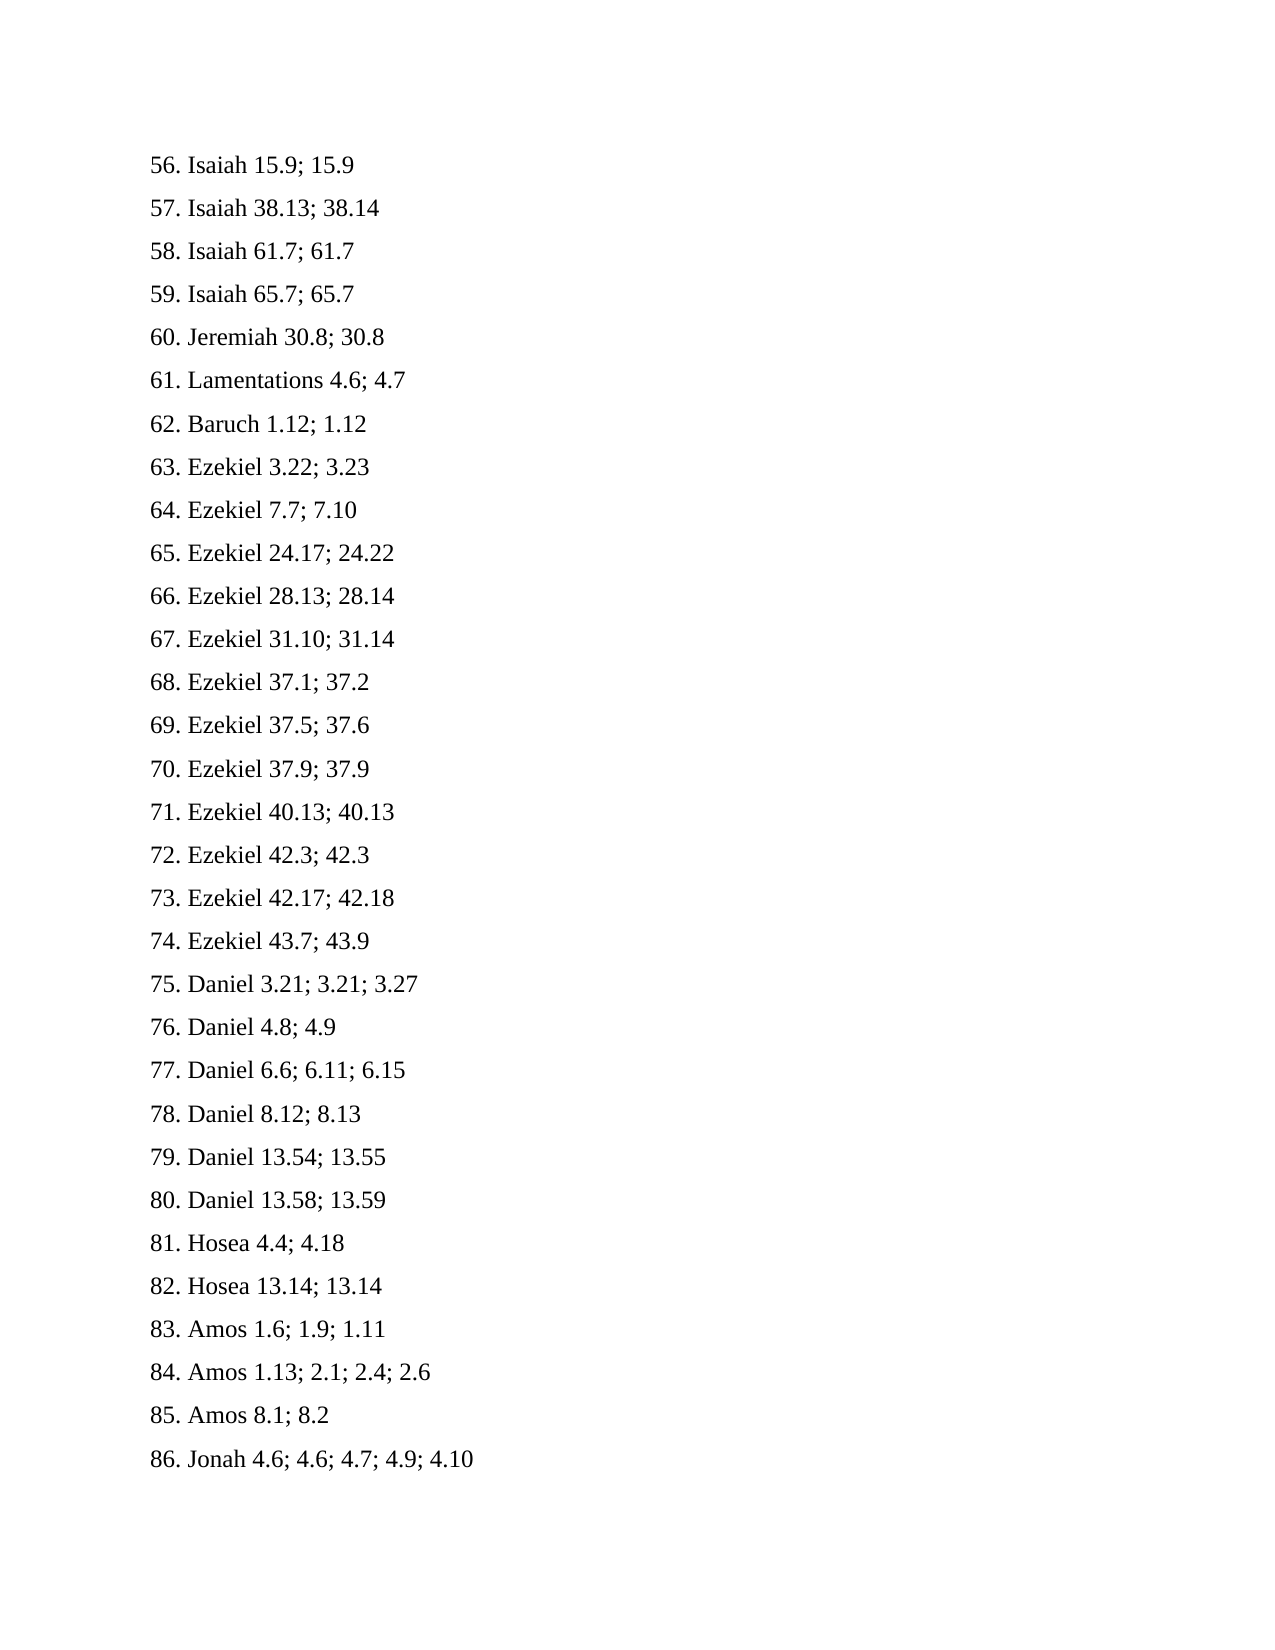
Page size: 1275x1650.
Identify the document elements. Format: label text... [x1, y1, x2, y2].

text 85. Amos 8.1; 8.2 [150, 1401, 1125, 1429]
text 71. Ezekiel 40.13; 40.13 [150, 797, 1125, 826]
text 68. Ezekiel 37.1; 37.2 [150, 667, 1125, 696]
text 60. Jeremiah 30.8; 30.8 [150, 322, 1125, 351]
text 63. Ezekiel 3.22; 3.23 [150, 452, 1125, 481]
text 72. Ezekiel 42.3; 42.3 [150, 840, 1125, 869]
text 75. Daniel 3.21; 3.21; 3.27 [150, 969, 1125, 998]
text 78. Daniel 8.12; 8.13 [150, 1099, 1125, 1127]
text 83. Amos 1.6; 1.9; 1.11 [150, 1314, 1125, 1343]
text 56. Isaiah 15.9; 15.9 [150, 150, 1125, 179]
text 70. Ezekiel 37.9; 37.9 [150, 754, 1125, 782]
text 86. Jonah 4.6; 4.6; 4.7; 4.9; 4.10 [150, 1444, 1125, 1472]
text 73. Ezekiel 42.17; 42.18 [150, 883, 1125, 912]
text 62. Baruch 1.12; 1.12 [150, 409, 1125, 437]
text 76. Daniel 4.8; 4.9 [150, 1012, 1125, 1041]
text 65. Ezekiel 24.17; 24.22 [150, 538, 1125, 567]
text 67. Ezekiel 31.10; 31.14 [150, 624, 1125, 653]
text 81. Hosea 4.4; 4.18 [150, 1228, 1125, 1257]
text 61. Lamentations 4.6; 4.7 [150, 366, 1125, 394]
text 82. Hosea 13.14; 13.14 [150, 1271, 1125, 1300]
text 74. Ezekiel 43.7; 43.9 [150, 926, 1125, 955]
text 66. Ezekiel 28.13; 28.14 [150, 581, 1125, 610]
text 57. Isaiah 38.13; 38.14 [150, 193, 1125, 222]
text 59. Isaiah 65.7; 65.7 [150, 279, 1125, 308]
text 80. Daniel 13.58; 13.59 [150, 1185, 1125, 1214]
text 58. Isaiah 61.7; 61.7 [150, 236, 1125, 265]
text 84. Amos 1.13; 2.1; 2.4; 2.6 [150, 1357, 1125, 1386]
text 79. Daniel 13.54; 13.55 [150, 1142, 1125, 1171]
text 77. Daniel 6.6; 6.11; 6.15 [150, 1056, 1125, 1084]
text 69. Ezekiel 37.5; 37.6 [150, 711, 1125, 739]
text 64. Ezekiel 7.7; 7.10 [150, 495, 1125, 524]
